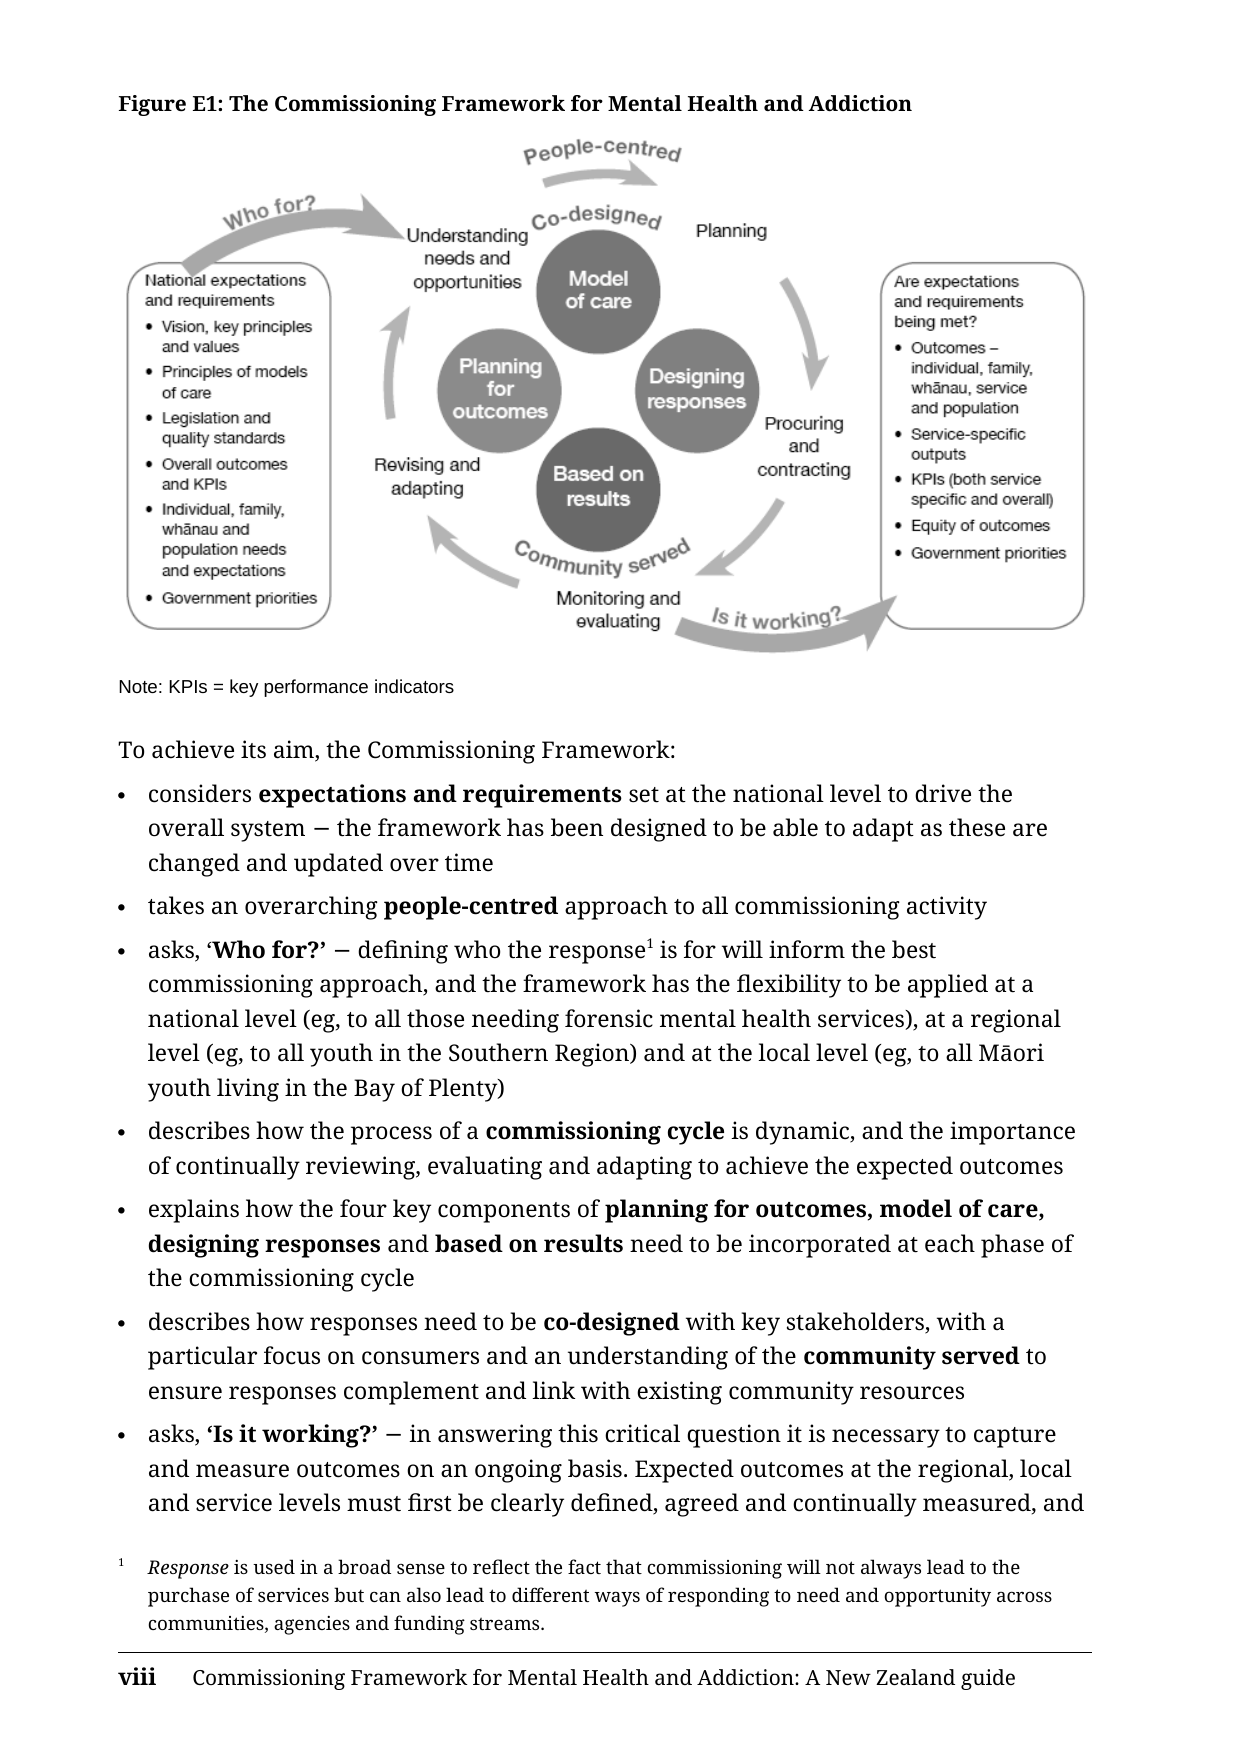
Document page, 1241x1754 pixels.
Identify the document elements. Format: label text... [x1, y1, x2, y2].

text describes how responses need to be co-designed with key stakeholders, with a particular focus on consumers and an understanding of the community served to ensure responses complement and link with existing community resources [118, 1306, 1092, 1406]
text takes an overarching people-centred approach to all commissioning activity [118, 890, 1092, 922]
text describes how the process of a commissioning cycle is dynamic, and the importance of continually reviewing, evaluating and adapting to achieve the expected outcomes [118, 1115, 1092, 1181]
text explains how the four key components of planning for outcomes, model of care, designing responses and based on results need to be incorporated at each phase of the commissioning cycle [118, 1193, 1092, 1293]
text Figure E1: The Commissioning Framework for Mental Health and Addiction [118, 89, 1092, 117]
text Note: KPIs = key performance indicators [118, 676, 827, 698]
text To achieve its aim, the Commissioning Framework: [118, 734, 1092, 765]
text considers expectations and requirements set at the national level to drive the overall system − the framework has been designed to be able to adapt as these are changed and updated over time [118, 778, 1092, 878]
text asks, ‘Who for?’ − defining who the response is for will inform the best commissioning approach, and the framework has the flexibility to be applied at a national level (eg, to all those needing forensic mental health services), at a regional level (eg, to all youth in the Southern Region) and at the local level (eg, to all Māori youth living in the Bay of Plenty) [118, 934, 1092, 1103]
